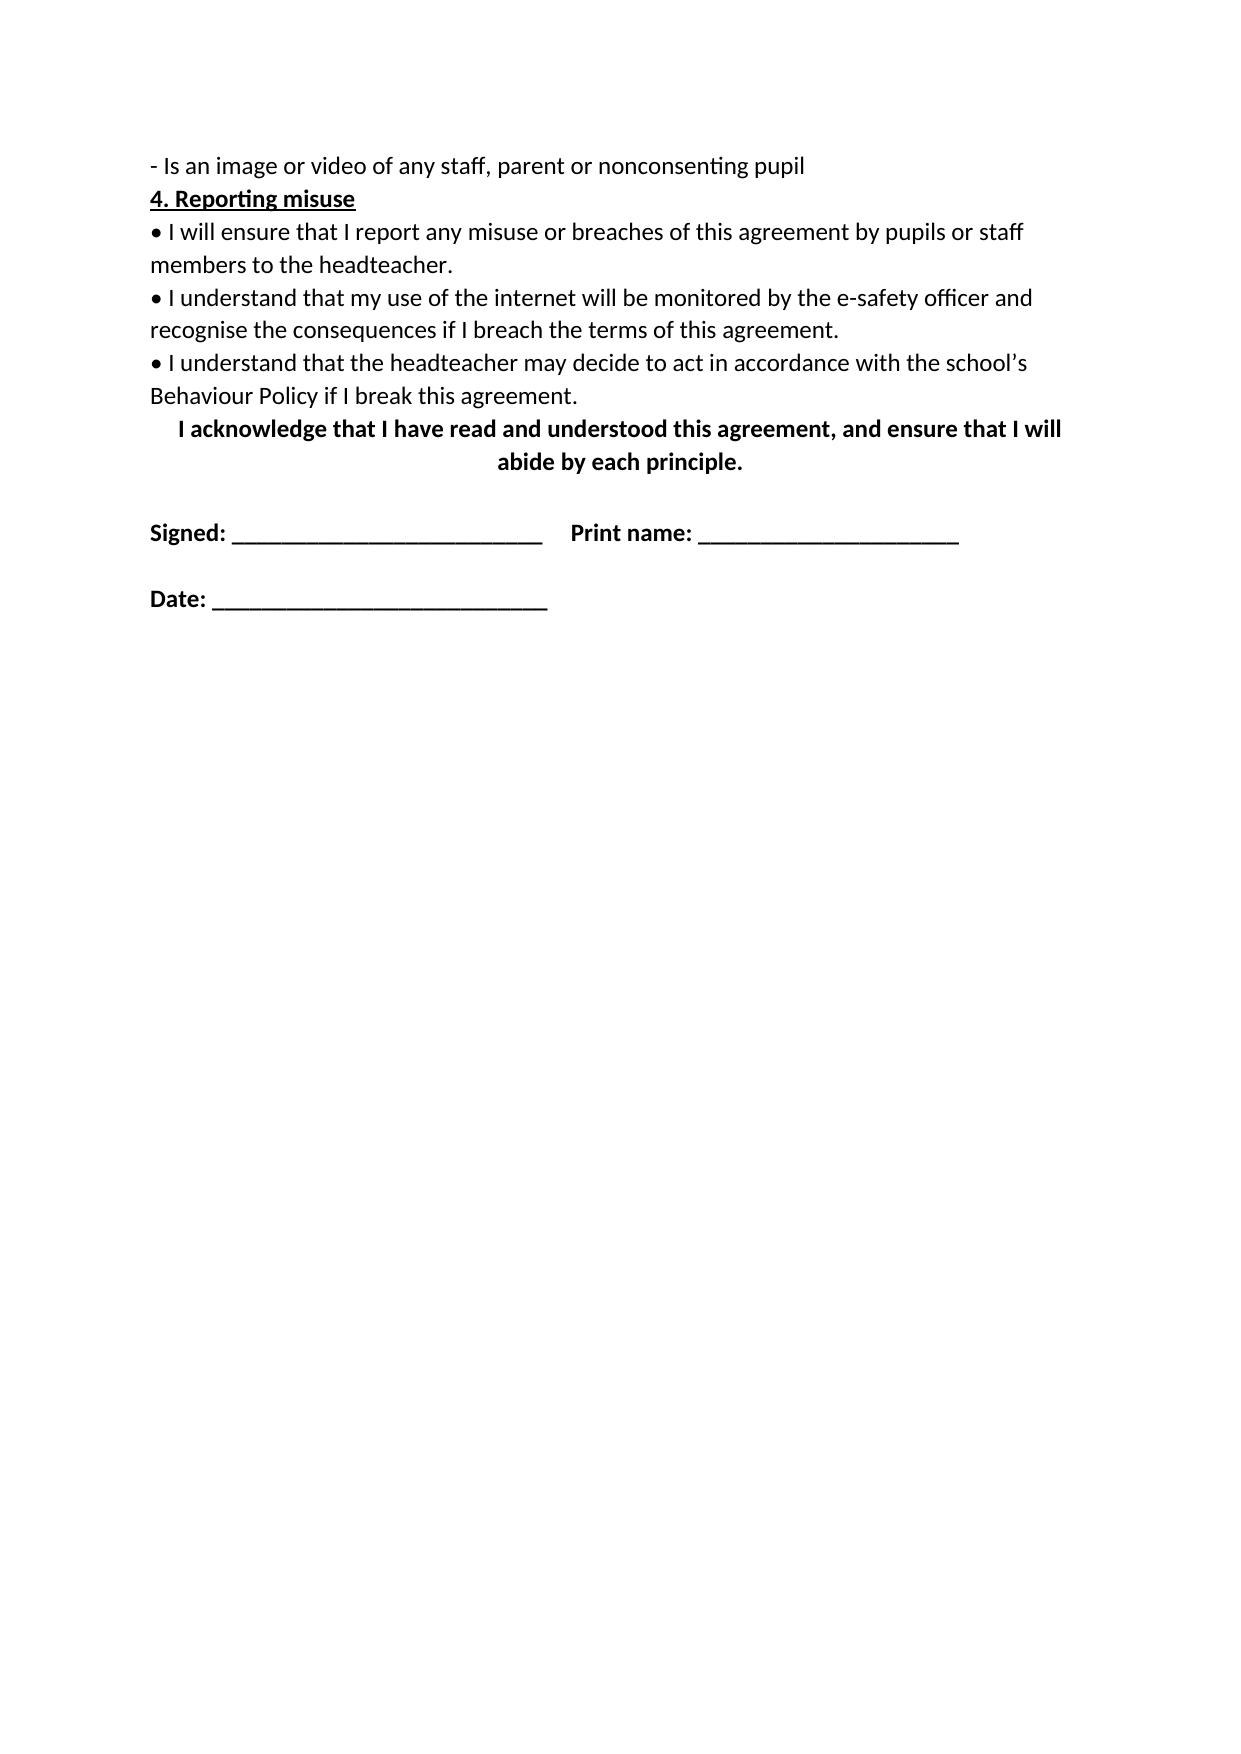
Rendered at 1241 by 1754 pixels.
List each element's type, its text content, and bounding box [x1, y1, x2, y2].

text - Is an image or video of any staff, parent or nonconsenting pupil [150, 150, 1090, 181]
text • I understand that my use of the internet will be monitored by the e-safety officer and recognise the consequences if I breach the terms of this agreement. [150, 282, 1090, 345]
text Date: ___________________________ [150, 583, 1090, 614]
text 4. Reporting misuse [150, 183, 1090, 213]
text Signed: _________________________ Print name: _____________________ [150, 518, 1090, 548]
text • I understand that the headteacher may decide to act in accordance with the school’s Behaviour Policy if I break this agreement. [150, 347, 1090, 411]
text • I will ensure that I report any misuse or breaches of this agreement by pupils or staff members to the headteacher. [150, 216, 1090, 279]
text I acknowledge that I have read and understood this agreement, and ensure that I will abide by each principle. [150, 413, 1090, 477]
